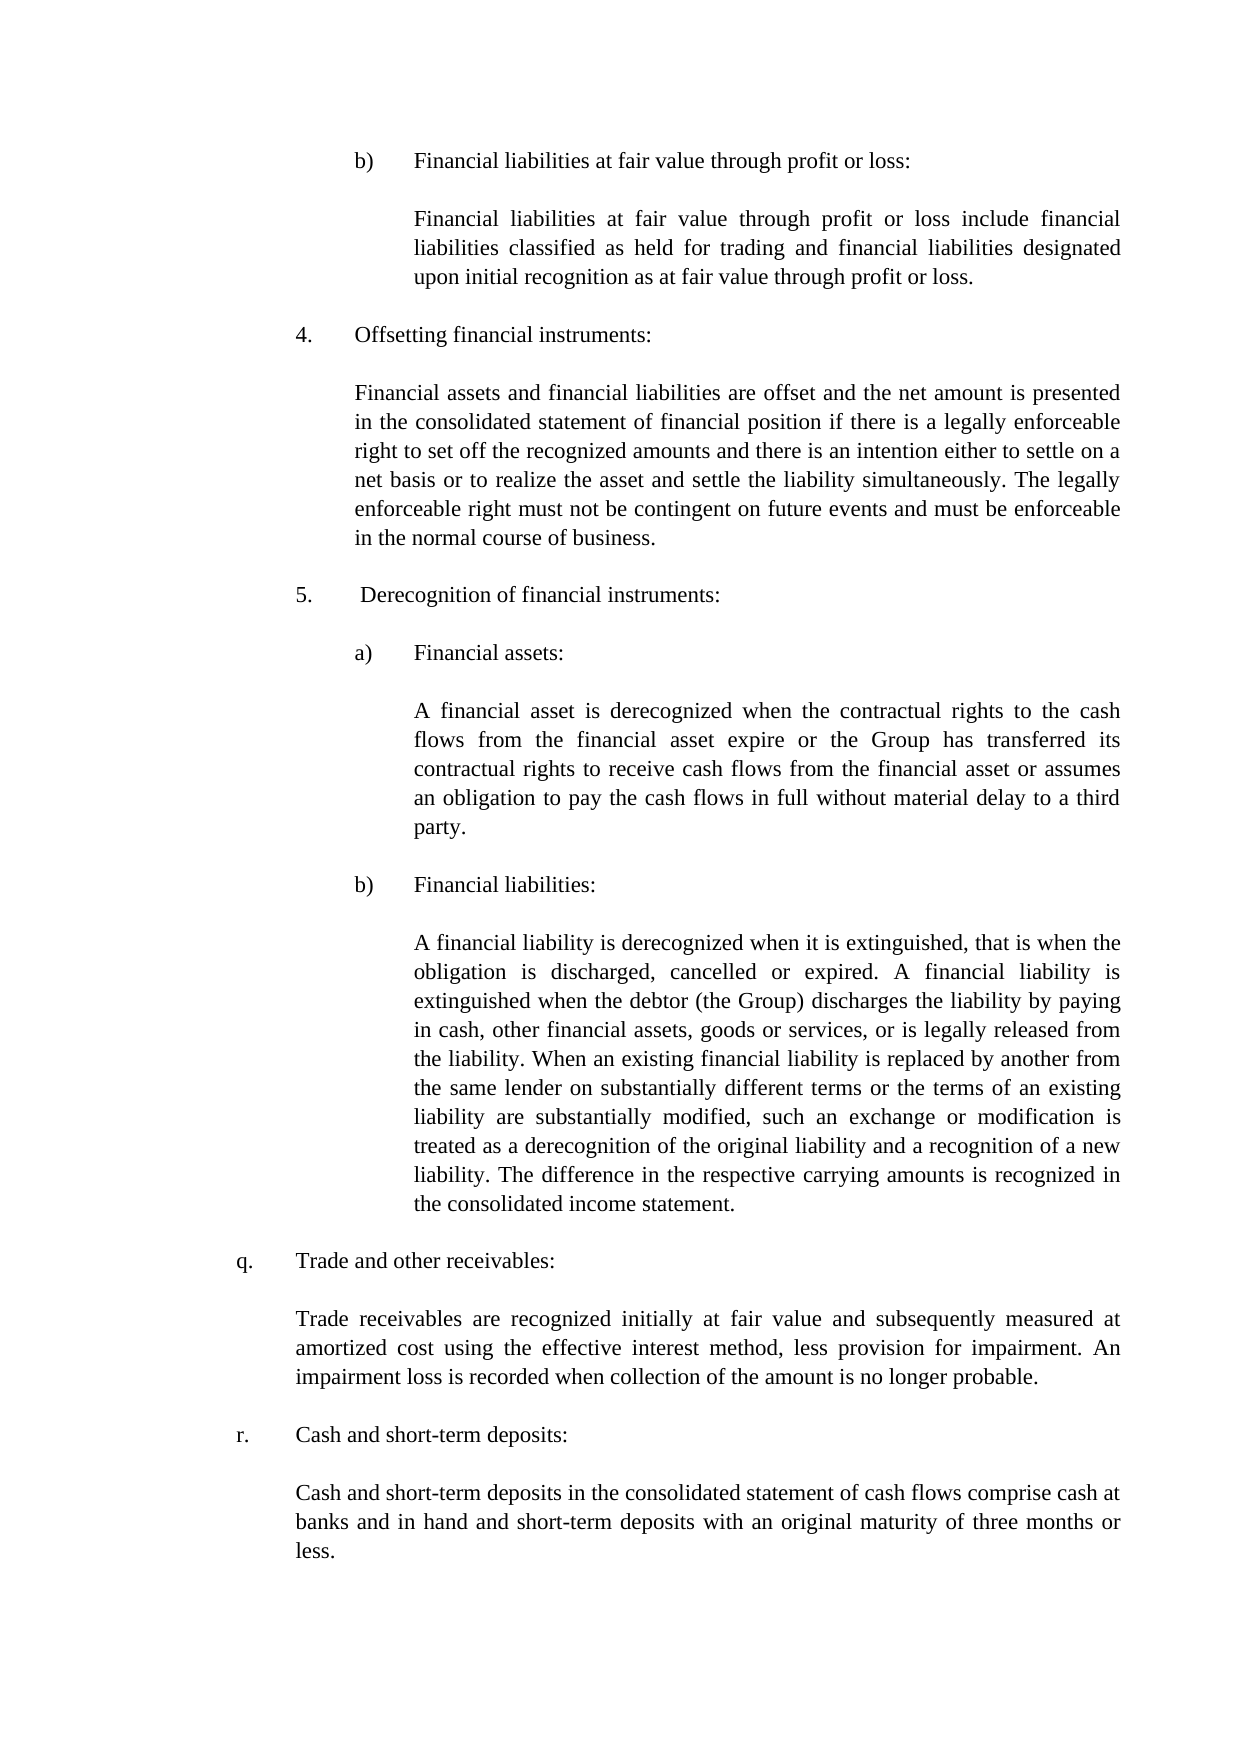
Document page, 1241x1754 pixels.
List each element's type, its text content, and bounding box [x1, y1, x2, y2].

text b) Financial liabilities at fair value through profit or loss: [354, 147, 1122, 173]
text q. Trade and other receivables: [236, 1247, 1122, 1274]
text Cash and short-term deposits in the consolidated statement of cash flows comprise cash at banks and in hand and short-term deposits with an original maturity of three months or less. [295, 1479, 1122, 1563]
text A financial liability is derecognized when it is extinguished, that is when the obligation is discharged, cancelled or expired. A financial liability is extinguished when the debtor (the Group) discharges the liability by paying in cash, other financial assets, goods or services, or is legally released from the liability. When an existing financial liability is replaced by another from the same lender on substantially different terms or the terms of an existing liability are substantially modified, such an exchange or modification is treated as a derecognition of the original liability and a recognition of a new liability. The difference in the respective carrying amounts is recognized in the consolidated income statement. [413, 929, 1122, 1216]
text b) Financial liabilities: [354, 871, 1122, 897]
text Financial liabilities at fair value through profit or loss include financial liabilities classified as held for trading and financial liabilities designated upon initial recognition as at fair value through profit or loss. [413, 205, 1122, 289]
text Trade receivables are recognized initially at fair value and subsequently measured at amortized cost using the effective interest method, less provision for impairment. An impairment loss is recorded when collection of the amount is no longer probable. [295, 1305, 1122, 1390]
text 4. Offsetting financial instruments: [295, 321, 1122, 347]
text r. Cash and short-term deposits: [236, 1421, 1122, 1448]
text 5. Derecognition of financial instruments: [295, 581, 1122, 608]
text A financial asset is derecognized when the contractual rights to the cash flows from the financial asset expire or the Group has transferred its contractual rights to receive cash flows from the financial asset or assumes an obligation to pay the cash flows in full without material delay to a third party. [413, 697, 1122, 839]
text Financial assets and financial liabilities are offset and the net amount is presented in the consolidated statement of financial position if there is a legally enforceable right to set off the recognized amounts and there is an intention either to settle on a net basis or to realize the asset and settle the liability simultaneously. The legally enforceable right must not be contingent on future events and must be enforceable in the normal course of business. [354, 379, 1122, 550]
text a) Financial assets: [354, 639, 1122, 666]
